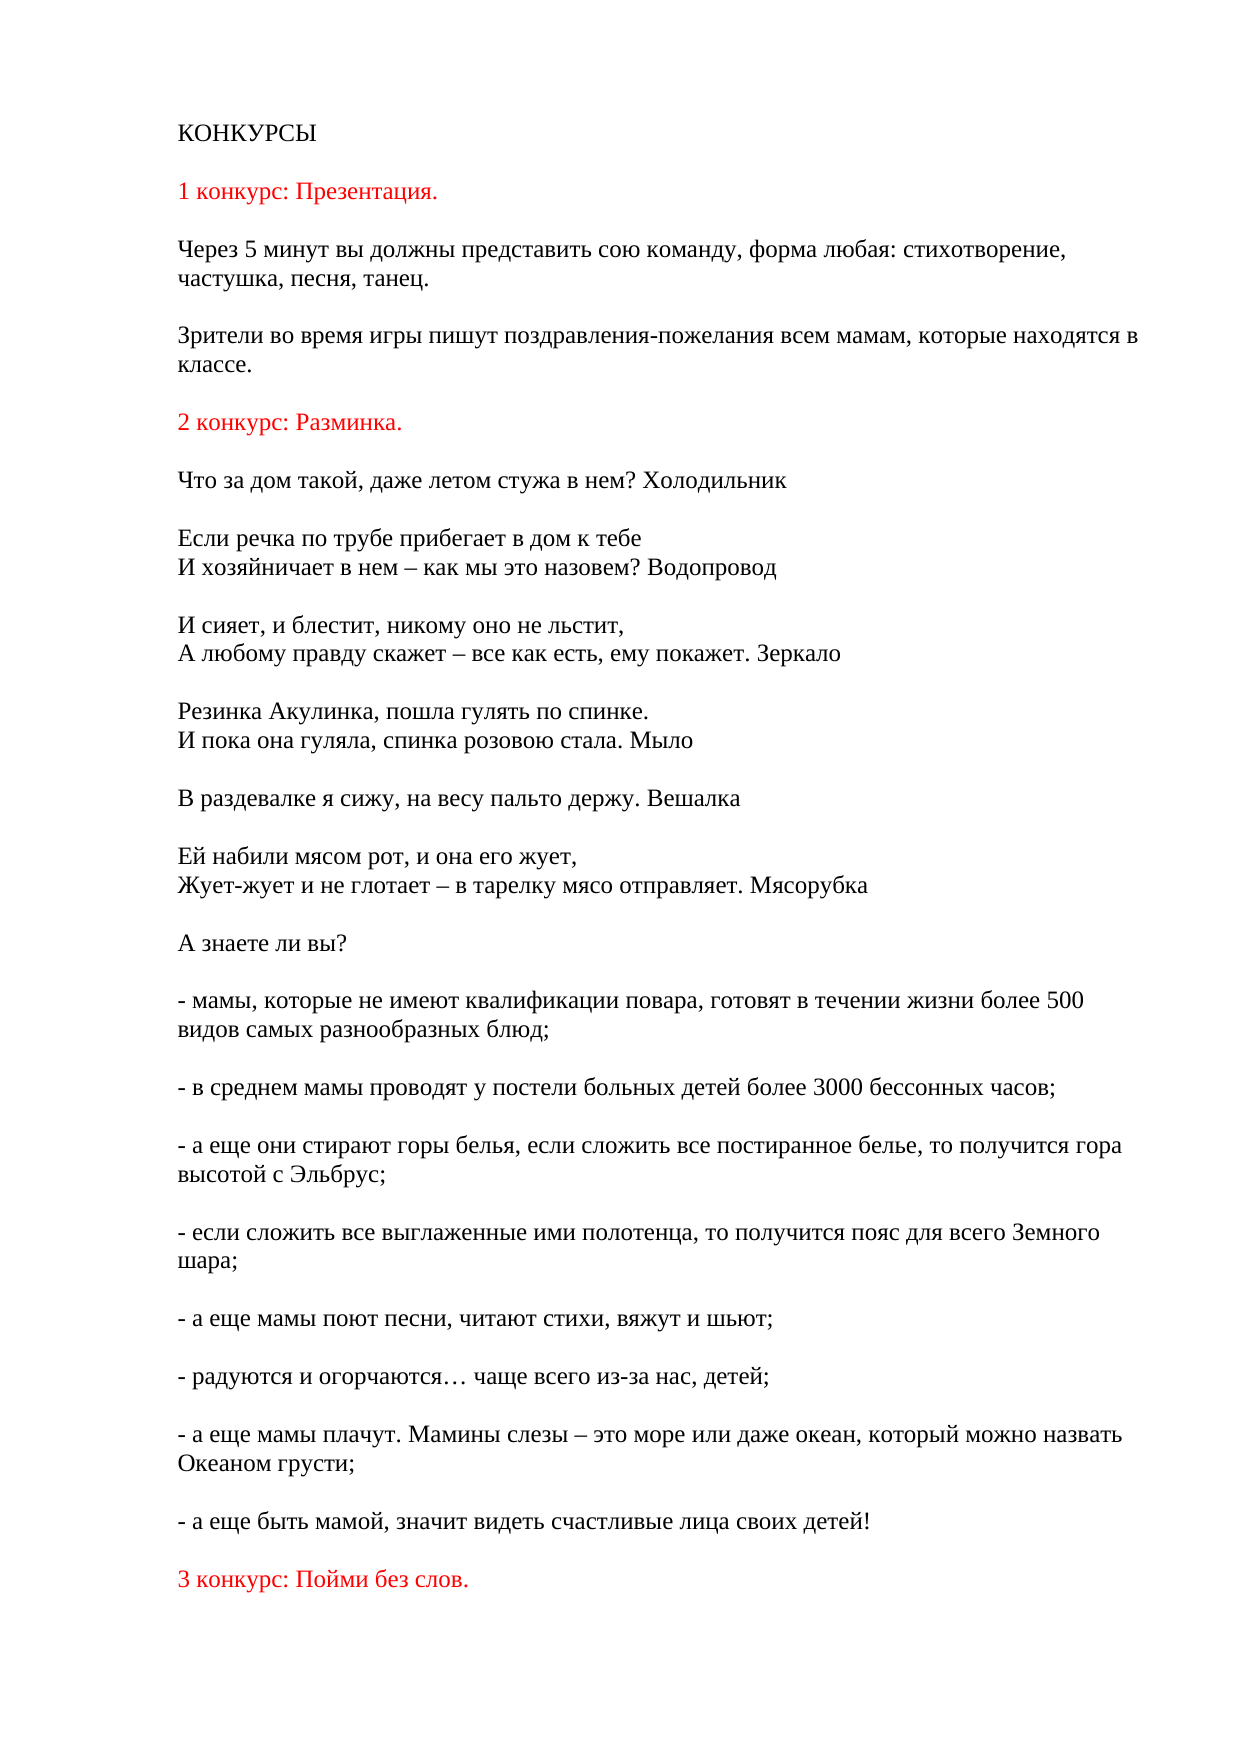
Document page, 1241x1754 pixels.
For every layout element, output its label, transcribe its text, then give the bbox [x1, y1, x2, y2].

text Что за дом такой, даже летом стужа в нем? Холодильник [177, 465, 1152, 494]
text - а еще мамы плачут. Мамины слезы – это море или даже океан, который можно назвать Океаном грусти; [177, 1419, 1152, 1477]
text 1 конкурс: Презентация. [177, 176, 1152, 205]
text - а еще мамы поют песни, читают стихи, вяжут и шьют; [177, 1303, 1152, 1332]
text - если сложить все выглаженные ими полотенца, то получится пояс для всего Земного шара; [177, 1217, 1152, 1274]
text - а еще они стирают горы белья, если сложить все постиранное белье, то получится гора высотой с Эльбрус; [177, 1130, 1152, 1188]
text Через 5 минут вы должны представить сою команду, форма любая: стихотворение, частушка, песня, танец. [177, 234, 1152, 291]
text Ей набили мясом рот, и она его жует, Жует-жует и не глотает – в тарелку мясо отправляет. Мясорубка [177, 841, 1152, 898]
text - в среднем мамы проводят у постели больных детей более 3000 бессонных часов; [177, 1072, 1152, 1101]
text 3 конкурс: Пойми без слов. [177, 1564, 1152, 1593]
text И сияет, и блестит, никому оно не льстит, А любому правду скажет – все как есть, ему покажет. Зеркало [177, 610, 1152, 667]
text КОНКУРСЫ [177, 118, 1152, 147]
text А знаете ли вы? [177, 928, 1152, 956]
text В раздевалке я сижу, на весу пальто держу. Вешалка [177, 783, 1152, 812]
text - мамы, которые не имеют квалификации повара, готовят в течении жизни более 500 видов самых разнообразных блюд; [177, 986, 1152, 1043]
text Если речка по трубе прибегает в дом к тебе И хозяйничает в нем – как мы это назовем? Водопровод [177, 523, 1152, 581]
text - радуются и огорчаются… чаще всего из-за нас, детей; [177, 1361, 1152, 1390]
text - а еще быть мамой, значит видеть счастливые лица своих детей! [177, 1506, 1152, 1535]
text Зрители во время игры пишут поздравления-пожелания всем мамам, которые находятся в классе. [177, 321, 1152, 378]
text Резинка Акулинка, пошла гулять по спинке. И пока она гуляла, спинка розовою стала. Мыло [177, 696, 1152, 754]
text 2 конкурс: Разминка. [177, 407, 1152, 436]
